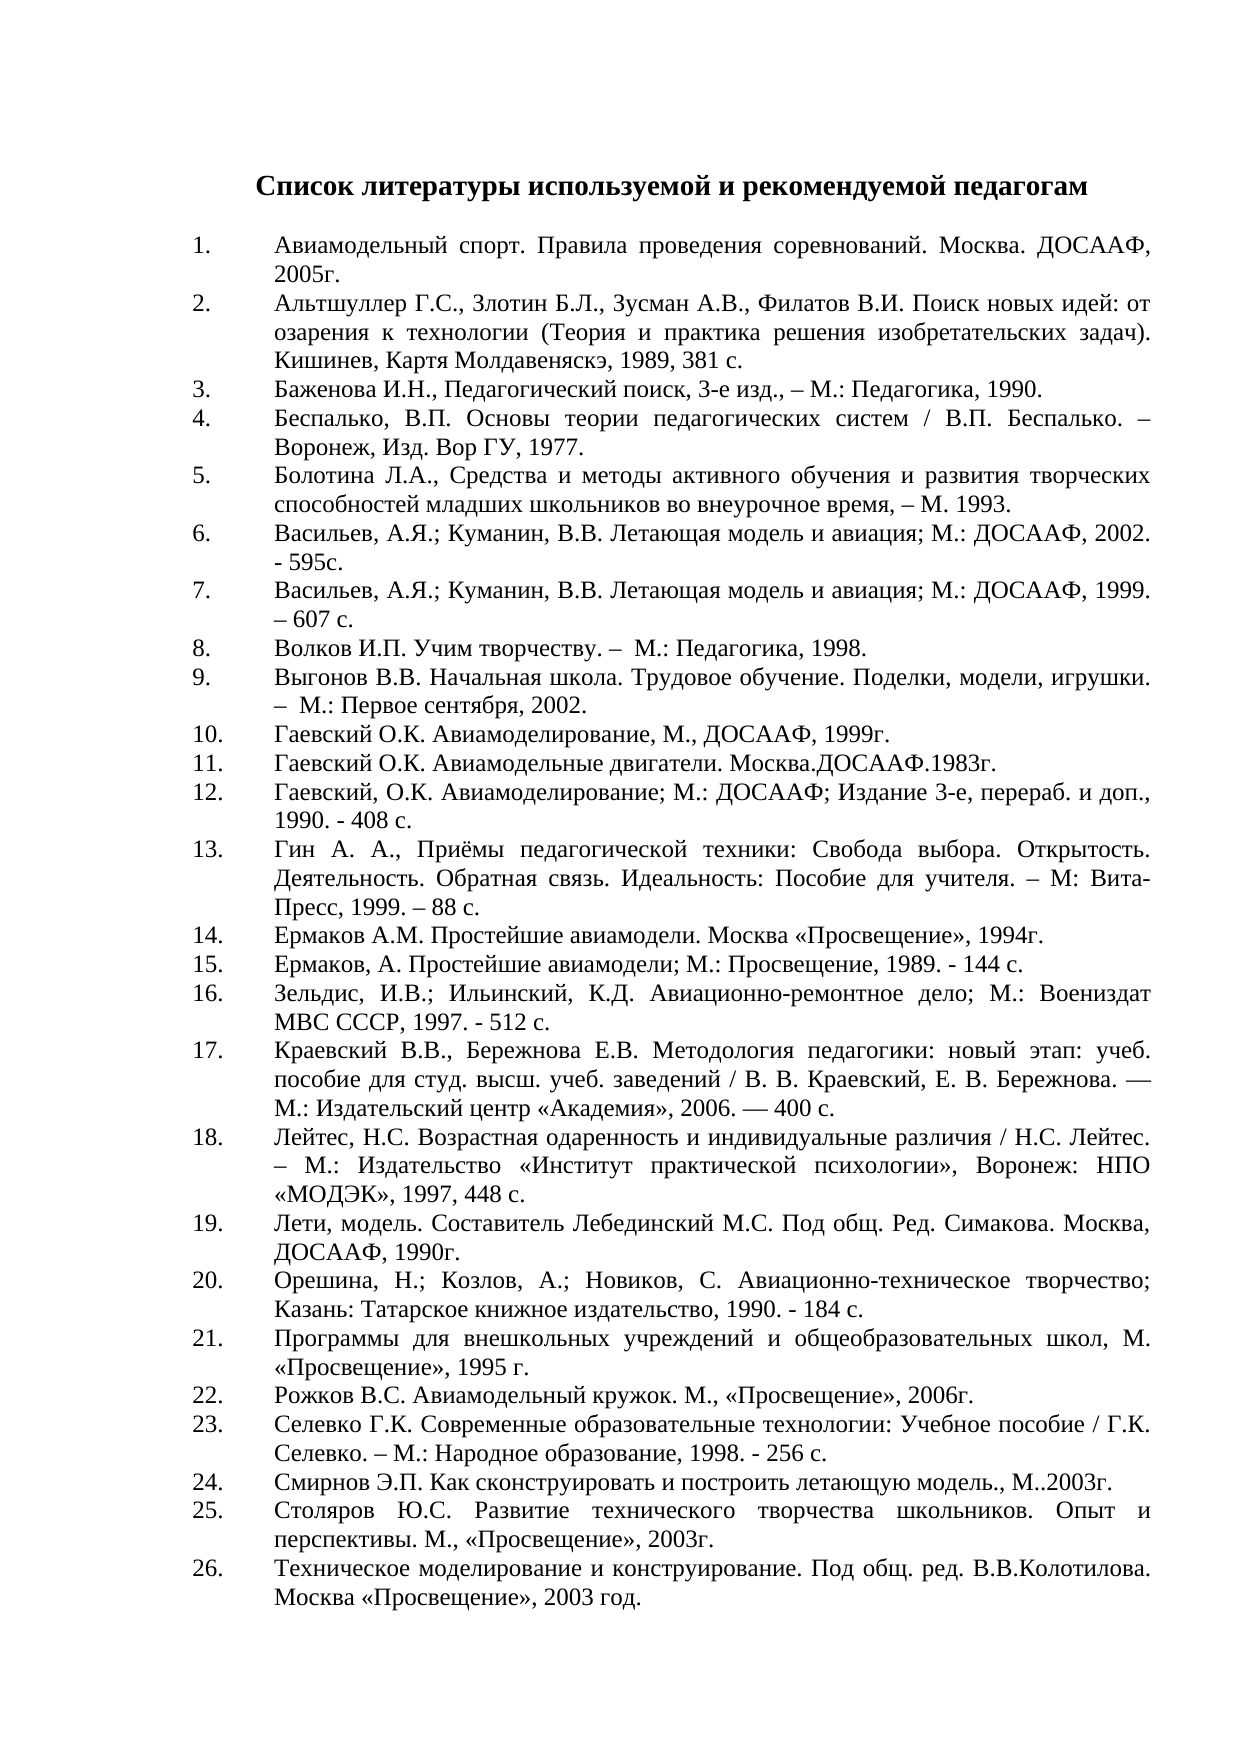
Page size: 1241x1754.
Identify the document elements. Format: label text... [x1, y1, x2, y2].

list Краевский В.В., Бережнова Е.В. Методология педагогики: новый этап: учеб. пособие для студ. высш. учеб. заведений / В. В. Краевский, Е. В. Бережнова. — М.: Издательский центр «Академия», 2006. — 400 с. [192, 1035, 1152, 1122]
list Лейтес, Н.С. Возрастная одаренность и индивидуальные различия / Н.С. Лейтес. – М.: Издательство «Институт практической психологии», Воронеж: НПО «МОДЭК», 1997, 448 с. [192, 1122, 1152, 1208]
list Гин А. А., Приёмы педагогической техники: Свобода выбора. Открытость. Деятельность. Обратная связь. Идеальность: Пособие для учителя. – М: Вита-Пресс, 1999. – 88 с. [192, 834, 1152, 920]
subtitle Список литературы используемой и рекомендуемой педагогам [192, 168, 1152, 202]
list Селевко Г.К. Современные образовательные технологии: Учебное пособие / Г.К. Селевко. – М.: Народное образование, 1998. - 256 с. [192, 1409, 1152, 1467]
list Беспалько, В.П. Основы теории педагогических систем / В.П. Беспалько. – Воронеж, Изд. Вор ГУ, 1977. [192, 403, 1152, 460]
list Альтшуллер Г.С., Злотин Б.Л., Зусман А.В., Филатов В.И. Поиск новых идей: от озарения к технологии (Теория и практика решения изобретательских задач). Кишинев, Картя Молдавеняскэ, 1989, 381 с. [192, 288, 1152, 374]
list Волков И.П. Учим творчеству. – М.: Педагогика, 1998. [192, 633, 1152, 662]
list Васильев, А.Я.; Куманин, В.В. Летающая модель и авиация; М.: ДОСААФ, 1999. – 607 c. [192, 575, 1152, 633]
list Техническое моделирование и конструирование. Под общ. ред. В.В.Колотилова. Москва «Просвещение», 2003 год. [192, 1553, 1152, 1610]
list Столяров Ю.С. Развитие технического творчества школьников. Опыт и перспективы. М., «Просвещение», 2003г. [192, 1495, 1152, 1553]
list Выгонов В.В. Начальная школа. Трудовое обучение. Поделки, модели, игрушки. – М.: Первое сентября, 2002. [192, 662, 1152, 719]
list Баженова И.Н., Педагогический поиск, 3-е изд., – М.: Педагогика, 1990. [192, 374, 1152, 403]
list Программы для внешкольных учреждений и общеобразовательных школ, М. «Просвещение», 1995 г. [192, 1323, 1152, 1380]
list Болотина Л.А., Средства и методы активного обучения и развития творческих способностей младших школьников во внеурочное время, – М. 1993. [192, 460, 1152, 518]
list Гаевский О.К. Авиамоделирование, М., ДОСААФ, 1999г. [192, 719, 1152, 748]
list Зельдис, И.В.; Ильинский, К.Д. Авиационно-ремонтное дело; М.: Воениздат МВС СССР, 1997. - 512 c. [192, 978, 1152, 1035]
list Ермаков А.М. Простейшие авиамодели. Москва «Просвещение», 1994г. [192, 920, 1152, 949]
list Васильев, А.Я.; Куманин, В.В. Летающая модель и авиация; М.: ДОСААФ, 2002. - 595c. [192, 518, 1152, 575]
list Орешина, Н.; Козлов, А.; Новиков, С. Авиационно-техническое творчество; Казань: Татарское книжное издательство, 1990. - 184 c. [192, 1265, 1152, 1323]
list Гаевский, О.К. Авиамоделирование; М.: ДОСААФ; Издание 3-е, перераб. и доп., 1990. - 408 c. [192, 777, 1152, 834]
list Смирнов Э.П. Как сконструировать и построить летающую модель., М..2003г. [192, 1467, 1152, 1495]
list Гаевский О.К. Авиамодельные двигатели. Москва.ДОСААФ.1983г. [192, 748, 1152, 777]
list Авиамодельный спорт. Правила проведения соревнований. Москва. ДОСААФ, 2005г. [192, 230, 1152, 288]
list Лети, модель. Составитель Лебединский М.С. Под общ. Ред. Симакова. Москва, ДОСААФ, 1990г. [192, 1208, 1152, 1265]
list Ермаков, А. Простейшие авиамодели; М.: Просвещение, 1989. - 144 c. [192, 949, 1152, 978]
list Рожков В.С. Авиамодельный кружок. М., «Просвещение», 2006г. [192, 1380, 1152, 1409]
